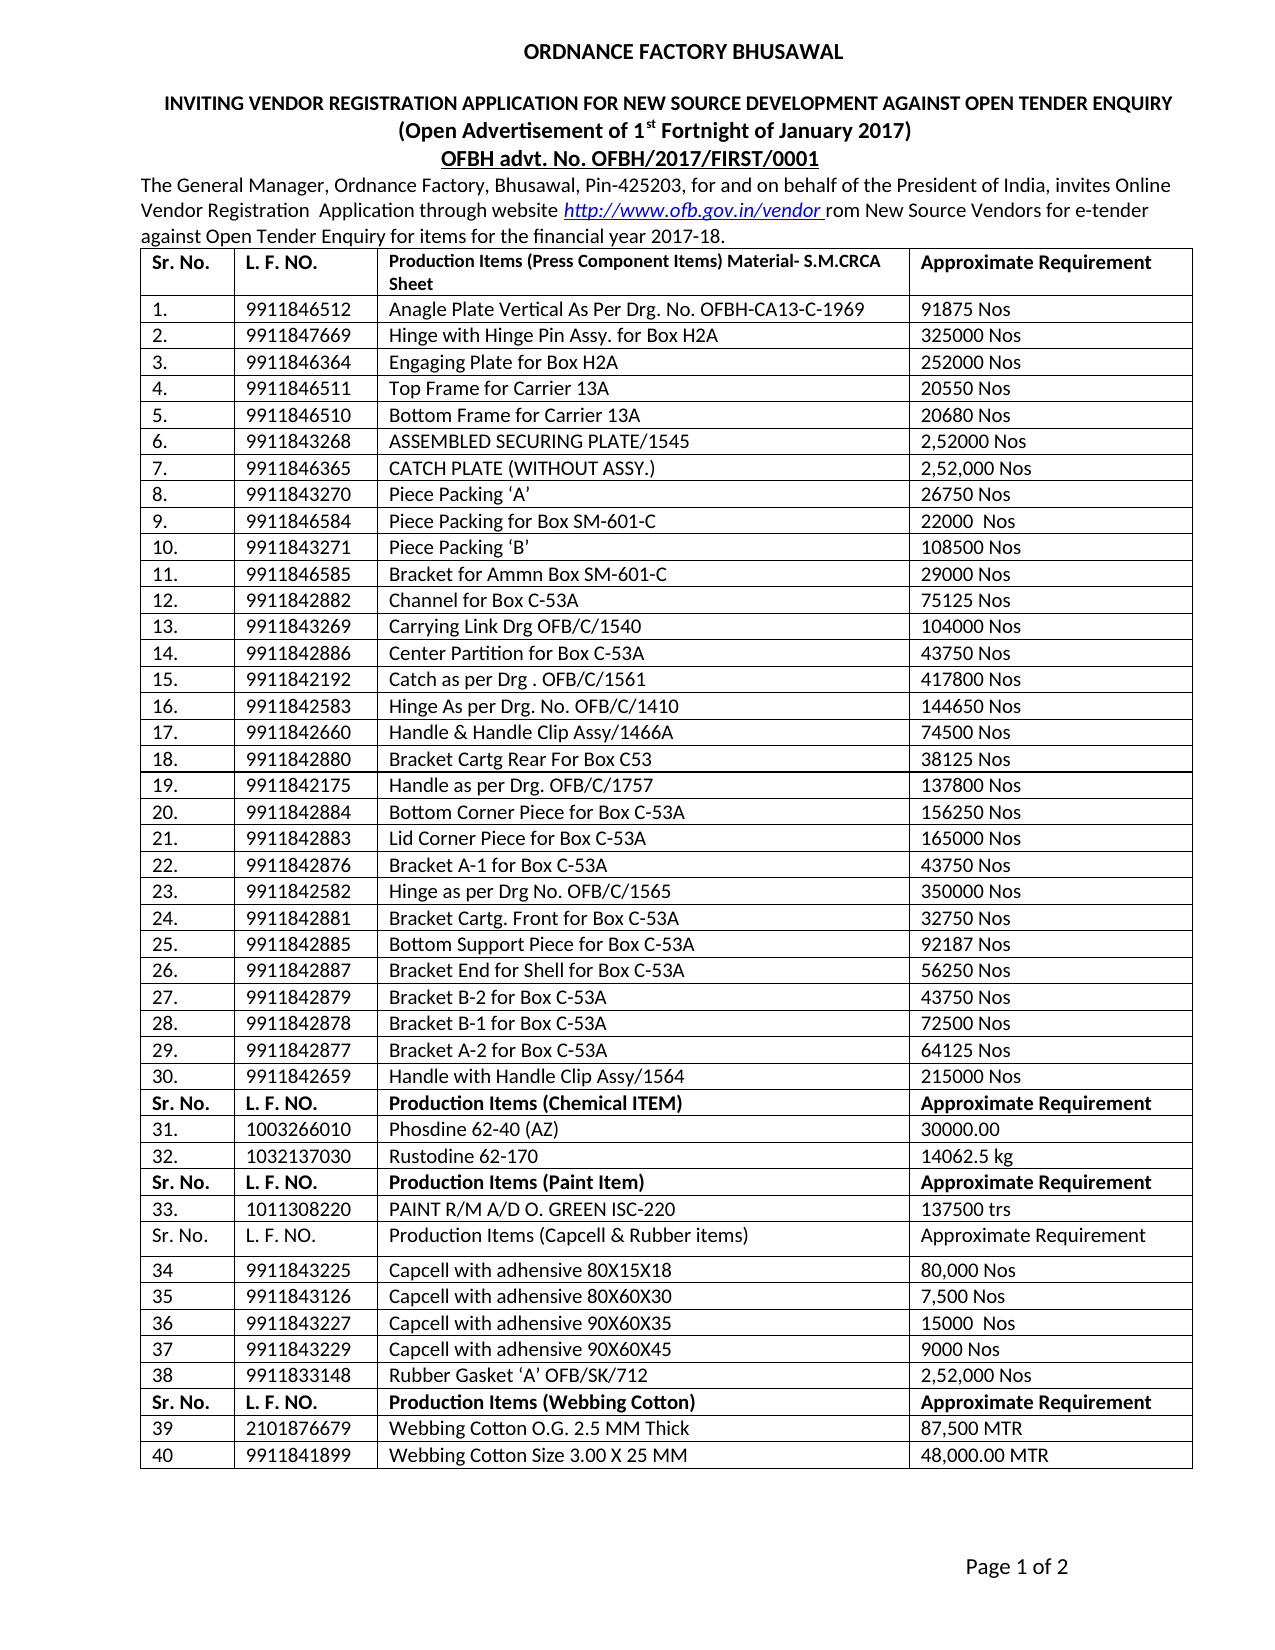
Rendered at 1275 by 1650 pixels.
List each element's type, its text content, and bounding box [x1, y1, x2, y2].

table_header Production Items (Press Component Items) Material- S.M.CRCA Sheet [378, 249, 909, 295]
table_cell 17. [141, 720, 234, 745]
table_cell 417800 Nos [910, 667, 1192, 692]
table_cell 9911843271 [235, 534, 377, 560]
table_cell 9911843269 [235, 614, 377, 639]
table_cell 9911842660 [235, 720, 377, 745]
table_cell 24. [141, 905, 234, 930]
table_cell 9911846365 [235, 455, 377, 480]
table_cell Center Partition for Box C-53A [378, 640, 909, 666]
table_cell 26. [141, 958, 234, 983]
table_cell 80,000 Nos [910, 1257, 1192, 1282]
table_cell 9911842887 [235, 958, 377, 983]
table_cell 9911843268 [235, 429, 377, 454]
table_cell 72500 Nos [910, 1011, 1192, 1036]
table_header L. F. NO. [235, 249, 377, 295]
table_cell Handle with Handle Clip Assy/1564 [378, 1064, 909, 1089]
text OFBH advt. No. OFBH/2017/FIRST/0001 [141, 144, 1209, 172]
text INVITING VENDOR REGISTRATION APPLICATION FOR NEW SOURCE DEVELOPMENT AGAINST OPEN TENDER ENQUIRY [141, 91, 1209, 116]
table_cell L. F. NO. [235, 1222, 377, 1256]
table_cell 2101876679 [235, 1416, 377, 1441]
table_cell Sr. No. [141, 1222, 234, 1256]
table_cell 9000 Nos [910, 1336, 1192, 1362]
table_cell 252000 Nos [910, 349, 1192, 374]
table_cell 20680 Nos [910, 402, 1192, 427]
table_cell 2,52,000 Nos [910, 1363, 1192, 1388]
text Page 1 of 2 [141, 1552, 1209, 1581]
table_cell Bottom Frame for Carrier 13A [378, 402, 909, 427]
table_cell 2,52000 Nos [910, 429, 1192, 454]
table_cell 15000 Nos [910, 1310, 1192, 1335]
table_cell 22. [141, 852, 234, 877]
table_cell Approximate Requirement [910, 1169, 1192, 1195]
table_cell 7,500 Nos [910, 1283, 1192, 1309]
table_cell Handle as per Drg. OFB/C/1757 [378, 773, 909, 798]
table_cell 137800 Nos [910, 773, 1192, 798]
table_cell 87,500 MTR [910, 1416, 1192, 1441]
table_cell 156250 Nos [910, 799, 1192, 824]
table_cell 9911846511 [235, 376, 377, 401]
table_cell Bracket A-1 for Box C-53A [378, 852, 909, 877]
table_cell Rubber Gasket ‘A’ OFB/SK/712 [378, 1363, 909, 1388]
table_cell 32. [141, 1143, 234, 1168]
table_cell Piece Packing for Box SM-601-C [378, 508, 909, 533]
table_cell 16. [141, 693, 234, 718]
table_cell Production Items (Capcell & Rubber items) [378, 1222, 909, 1256]
table_cell 9911842882 [235, 587, 377, 613]
table_cell Capcell with adhensive 90X60X45 [378, 1336, 909, 1362]
table_cell Capcell with adhensive 90X60X35 [378, 1310, 909, 1335]
table_cell 75125 Nos [910, 587, 1192, 613]
table_cell 9911841899 [235, 1442, 377, 1467]
table_cell 18. [141, 746, 234, 771]
table_cell 29. [141, 1037, 234, 1062]
table_cell 15. [141, 667, 234, 692]
table_cell 137500 trs [910, 1196, 1192, 1221]
table_cell 7. [141, 455, 234, 480]
table_cell 9911843270 [235, 481, 377, 507]
table_cell 23. [141, 878, 234, 904]
table_cell Rustodine 62-170 [378, 1143, 909, 1168]
table_cell 14062.5 kg [910, 1143, 1192, 1168]
table_cell 325000 Nos [910, 323, 1192, 348]
table_cell 3. [141, 349, 234, 374]
table_cell Engaging Plate for Box H2A [378, 349, 909, 374]
table_cell 56250 Nos [910, 958, 1192, 983]
table_cell 34 [141, 1257, 234, 1282]
table_cell 12. [141, 587, 234, 613]
table_cell 33. [141, 1196, 234, 1221]
table_cell 2,52,000 Nos [910, 455, 1192, 480]
table_cell 21. [141, 825, 234, 851]
table_cell 39 [141, 1416, 234, 1441]
table_cell Bracket End for Shell for Box C-53A [378, 958, 909, 983]
table_cell 48,000.00 MTR [910, 1442, 1192, 1467]
table_cell 9911842659 [235, 1064, 377, 1089]
table_cell 9911842883 [235, 825, 377, 851]
table_cell L. F. NO. [235, 1090, 377, 1115]
table_cell Hinge As per Drg. No. OFB/C/1410 [378, 693, 909, 718]
table_cell 9911833148 [235, 1363, 377, 1388]
table_cell Production Items (Chemical ITEM) [378, 1090, 909, 1115]
table_cell 91875 Nos [910, 296, 1192, 322]
table_cell 11. [141, 561, 234, 586]
table_cell Catch as per Drg . OFB/C/1561 [378, 667, 909, 692]
table_cell Bottom Corner Piece for Box C-53A [378, 799, 909, 824]
table_header Sr. No. [141, 249, 234, 295]
table_cell 1011308220 [235, 1196, 377, 1221]
table_cell Bracket Cartg. Front for Box C-53A [378, 905, 909, 930]
table_cell Capcell with adhensive 80X15X18 [378, 1257, 909, 1282]
table_cell Approximate Requirement [910, 1389, 1192, 1414]
table_cell Phosdine 62-40 (AZ) [378, 1116, 909, 1142]
table_cell Handle & Handle Clip Assy/1466A [378, 720, 909, 745]
table_cell 9911846584 [235, 508, 377, 533]
table_cell 9911842192 [235, 667, 377, 692]
table_cell Webbing Cotton Size 3.00 X 25 MM [378, 1442, 909, 1467]
table_cell 27. [141, 984, 234, 1009]
table_cell 9911842877 [235, 1037, 377, 1062]
table_cell 1032137030 [235, 1143, 377, 1168]
table_cell 64125 Nos [910, 1037, 1192, 1062]
table_cell 10. [141, 534, 234, 560]
table_cell Anagle Plate Vertical As Per Drg. No. OFBH-CA13-C-1969 [378, 296, 909, 322]
table_cell 43750 Nos [910, 984, 1192, 1009]
table_cell Webbing Cotton O.G. 2.5 MM Thick [378, 1416, 909, 1441]
table_cell PAINT R/M A/D O. GREEN ISC-220 [378, 1196, 909, 1221]
table_cell 9911842881 [235, 905, 377, 930]
text The General Manager, Ordnance Factory, Bhusawal, Pin-425203, for and on behalf of the President of India, invites Online Vendor Registration Application through website http://www.ofb.gov.in/vendor rom New Source Vendors for e-tender against Open Tender Enquiry for items for the financial year 2017-18. [141, 172, 1209, 248]
table_cell 9911846585 [235, 561, 377, 586]
table_cell 38125 Nos [910, 746, 1192, 771]
table_cell 2. [141, 323, 234, 348]
table_cell Approximate Requirement [910, 1090, 1192, 1115]
table_cell Hinge as per Drg No. OFB/C/1565 [378, 878, 909, 904]
table_cell 9911842878 [235, 1011, 377, 1036]
table_cell 9911842583 [235, 693, 377, 718]
table_cell 31. [141, 1116, 234, 1142]
table_cell Piece Packing ‘B’ [378, 534, 909, 560]
table_cell 9911842880 [235, 746, 377, 771]
table_cell 9911847669 [235, 323, 377, 348]
text ORDNANCE FACTORY BHUSAWAL [141, 37, 1209, 66]
table_cell 9. [141, 508, 234, 533]
table_cell 40 [141, 1442, 234, 1467]
table_cell 215000 Nos [910, 1064, 1192, 1089]
table_cell 1. [141, 296, 234, 322]
table_cell 26750 Nos [910, 481, 1192, 507]
table_cell 9911846512 [235, 296, 377, 322]
table_cell L. F. NO. [235, 1389, 377, 1414]
table_cell 19. [141, 773, 234, 798]
table_cell 9911846510 [235, 402, 377, 427]
table_cell 28. [141, 1011, 234, 1036]
table_cell 22000 Nos [910, 508, 1192, 533]
table_cell 29000 Nos [910, 561, 1192, 586]
table_cell Carrying Link Drg OFB/C/1540 [378, 614, 909, 639]
table_cell 35 [141, 1283, 234, 1309]
table_cell CATCH PLATE (WITHOUT ASSY.) [378, 455, 909, 480]
table_cell Bracket A-2 for Box C-53A [378, 1037, 909, 1062]
table_cell Approximate Requirement [910, 1222, 1192, 1256]
table_cell Bracket Cartg Rear For Box C53 [378, 746, 909, 771]
table_cell 165000 Nos [910, 825, 1192, 851]
table_cell 9911842885 [235, 931, 377, 957]
table_header Approximate Requirement [910, 249, 1192, 295]
table_cell 43750 Nos [910, 852, 1192, 877]
table_cell 25. [141, 931, 234, 957]
table_cell 9911842886 [235, 640, 377, 666]
table_cell 9911842175 [235, 773, 377, 798]
table_cell 8. [141, 481, 234, 507]
table_cell Hinge with Hinge Pin Assy. for Box H2A [378, 323, 909, 348]
table_cell 32750 Nos [910, 905, 1192, 930]
table_cell 37 [141, 1336, 234, 1362]
table_cell 30000.00 [910, 1116, 1192, 1142]
table_cell 20. [141, 799, 234, 824]
table_cell Sr. No. [141, 1389, 234, 1414]
table_cell Channel for Box C-53A [378, 587, 909, 613]
text (Open Advertisement of 1st Fortnight of January 2017) [141, 116, 1209, 144]
table_cell 9911842582 [235, 878, 377, 904]
table_cell 9911842876 [235, 852, 377, 877]
table_cell 6. [141, 429, 234, 454]
table_cell 20550 Nos [910, 376, 1192, 401]
table_cell 9911843225 [235, 1257, 377, 1282]
table_cell Sr. No. [141, 1169, 234, 1195]
table_cell Sr. No. [141, 1090, 234, 1115]
table_cell Capcell with adhensive 80X60X30 [378, 1283, 909, 1309]
table_cell Piece Packing ‘A’ [378, 481, 909, 507]
table_cell 350000 Nos [910, 878, 1192, 904]
table_cell ASSEMBLED SECURING PLATE/1545 [378, 429, 909, 454]
table_cell 9911843229 [235, 1336, 377, 1362]
table_cell 9911843126 [235, 1283, 377, 1309]
table_cell 13. [141, 614, 234, 639]
table_cell Top Frame for Carrier 13A [378, 376, 909, 401]
table_cell 9911843227 [235, 1310, 377, 1335]
table_cell 104000 Nos [910, 614, 1192, 639]
table_cell 30. [141, 1064, 234, 1089]
table_cell L. F. NO. [235, 1169, 377, 1195]
table_cell Bracket B-2 for Box C-53A [378, 984, 909, 1009]
table_cell Bracket for Ammn Box SM-601-C [378, 561, 909, 586]
table_cell Lid Corner Piece for Box C-53A [378, 825, 909, 851]
table_cell Production Items (Webbing Cotton) [378, 1389, 909, 1414]
table_cell 74500 Nos [910, 720, 1192, 745]
table_cell 9911846364 [235, 349, 377, 374]
table_cell 108500 Nos [910, 534, 1192, 560]
table_cell 36 [141, 1310, 234, 1335]
table_cell 4. [141, 376, 234, 401]
table_cell Bottom Support Piece for Box C-53A [378, 931, 909, 957]
table_cell Production Items (Paint Item) [378, 1169, 909, 1195]
table_cell 9911842879 [235, 984, 377, 1009]
table_cell 43750 Nos [910, 640, 1192, 666]
table_cell 144650 Nos [910, 693, 1192, 718]
table_cell 1003266010 [235, 1116, 377, 1142]
table_cell 5. [141, 402, 234, 427]
table_cell 14. [141, 640, 234, 666]
table_cell 9911842884 [235, 799, 377, 824]
table_cell 38 [141, 1363, 234, 1388]
table_cell Bracket B-1 for Box C-53A [378, 1011, 909, 1036]
table_cell 92187 Nos [910, 931, 1192, 957]
